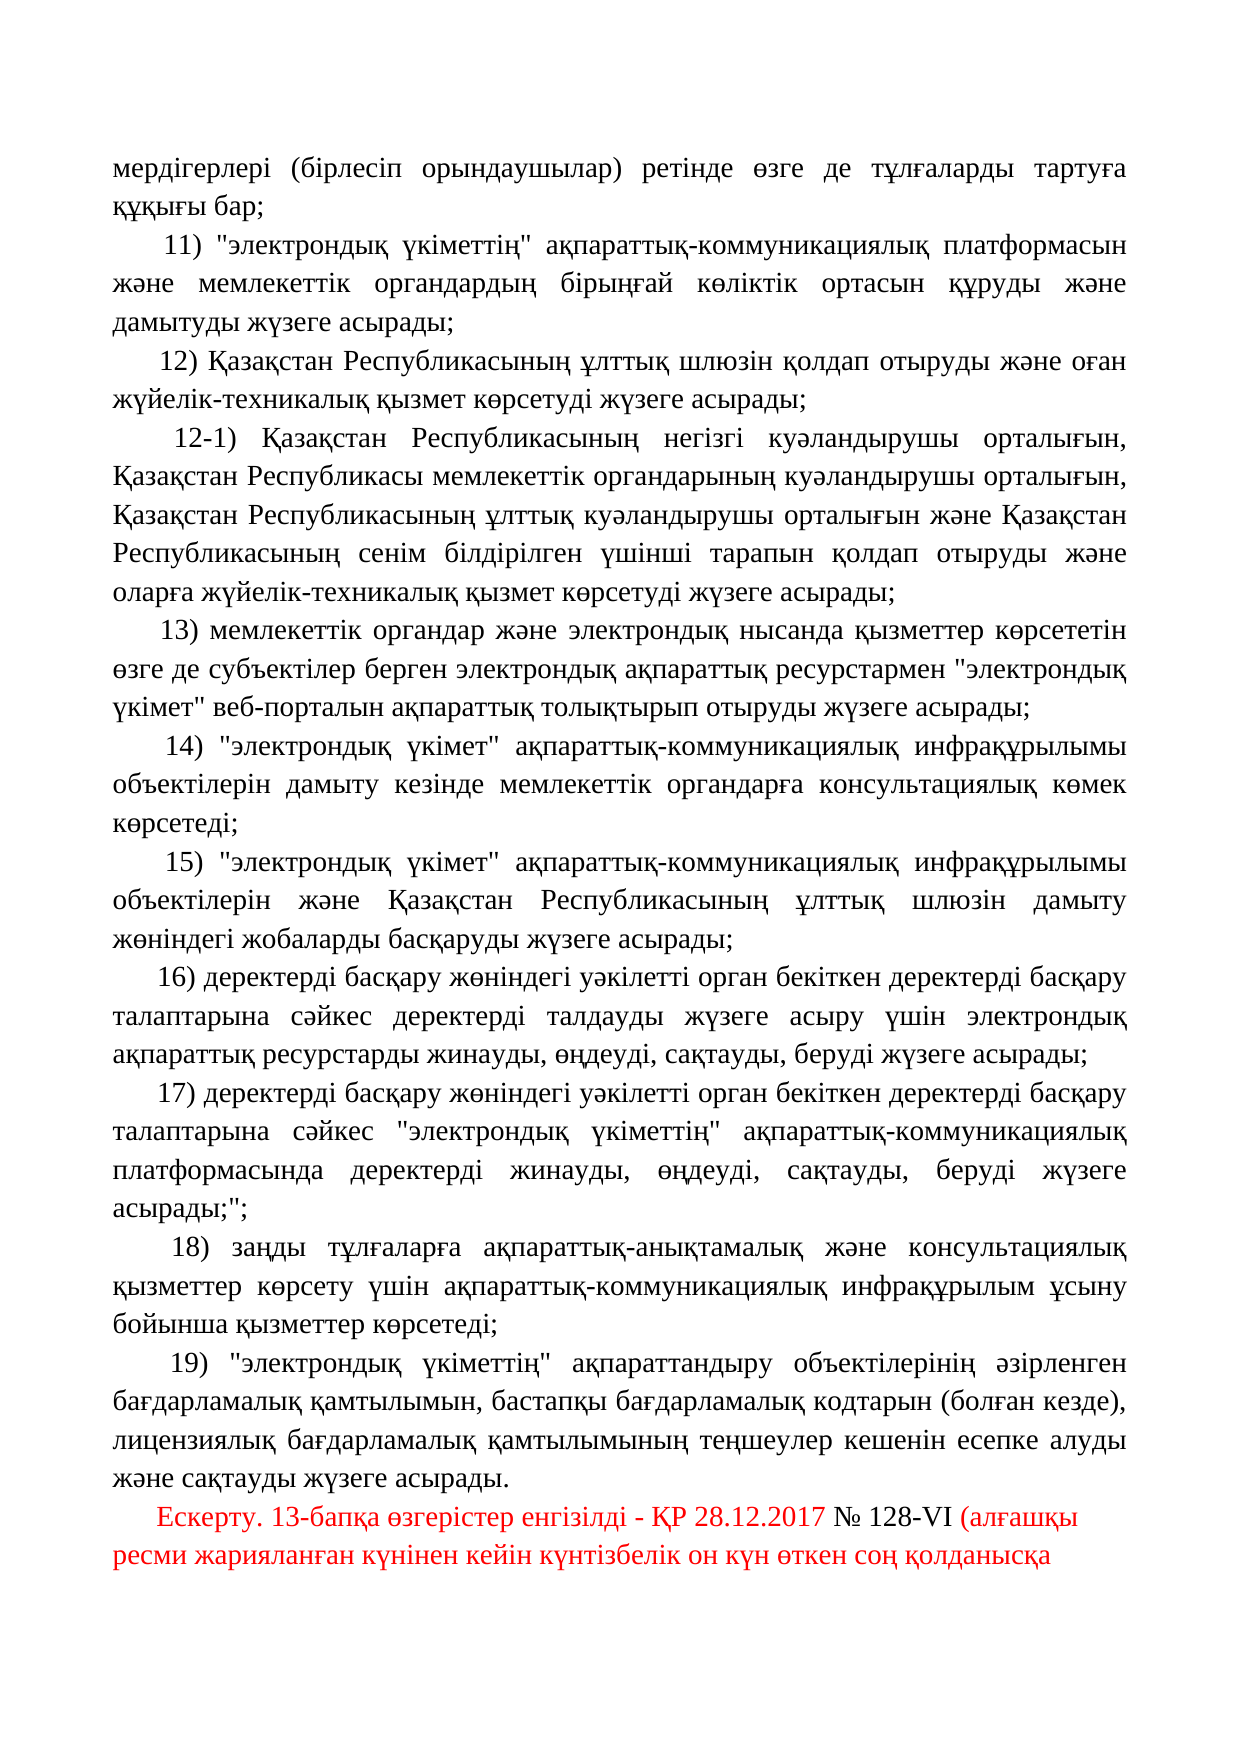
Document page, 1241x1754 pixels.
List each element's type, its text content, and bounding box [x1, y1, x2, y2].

text 17) деректерді басқару жөніндегі уәкілетті орган бекіткен деректерді басқару талаптарына сәйкес "электрондық үкіметтің" ақпараттық-коммуникациялық платформасында деректерді жинауды, өңдеуді, сақтауды, беруді жүзеге асырады;"; [112, 1075, 1128, 1224]
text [112, 150, 1128, 222]
text 13) мемлекеттік органдар және электрондық нысанда қызметтер көрсететін өзге де субъектілер берген электрондық ақпараттық ресурстармен "электрондық үкімет" веб-порталын ақпараттық толықтырып отыруды жүзеге асырады; [112, 612, 1128, 723]
text 19) "электрондық үкіметтің" ақпараттандыру объектілерінің әзірленген бағдарламалық қамтылымын, бастапқы бағдарламалық кодтарын (болған кезде), лицензиялық бағдарламалық қамтылымының теңшеулер кешенін есепке алуды және сақтауды жүзеге асырады. [112, 1345, 1128, 1494]
text 18) заңды тұлғаларға ақпараттық-анықтамалық және консультациялық қызметтер көрсету үшін ақпараттық-коммуникациялық инфрақұрылым ұсыну бойынша қызметтер көрсетеді; [112, 1229, 1128, 1340]
text 11) "электрондық үкiметтiң" ақпараттық-коммуникациялық платформасын және мемлекеттік органдардың бірыңғай көліктік ортасын құруды және дамытуды жүзеге асырады; [112, 227, 1128, 338]
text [112, 1499, 1128, 1571]
text 16) деректерді басқару жөніндегі уәкілетті орган бекіткен деректерді басқару талаптарына сәйкес деректерді талдауды жүзеге асыру үшін электрондық ақпараттық ресурстарды жинауды, өңдеуді, сақтауды, беруді жүзеге асырады; [112, 959, 1128, 1070]
text 14) "электрондық үкімет" ақпараттық-коммуникациялық инфрақұрылымы объектілерін дамыту кезінде мемлекеттік органдарға консультациялық көмек көрсетеді; [112, 728, 1128, 839]
text 12-1) Қазақстан Республикасының негізгі куәландырушы орталығын, Қазақстан Республикасы мемлекеттік органдарының куәландырушы орталығын, Қазақстан Республикасының ұлттық куәландырушы орталығын және Қазақстан Республикасының сенім білдірілген үшінші тарапын қолдап отыруды және оларға жүйелік-техникалық қызмет көрсетуді жүзеге асырады; [112, 420, 1128, 607]
text 15) "электрондық үкімет" ақпараттық-коммуникациялық инфрақұрылымы объектілерін және Қазақстан Республикасының ұлттық шлюзін дамыту жөніндегі жобаларды басқаруды жүзеге асырады; [112, 844, 1128, 954]
text 12) Қазақстан Республикасының ұлттық шлюзін қолдап отыруды және оған жүйелік-техникалық қызмет көрсетуді жүзеге асырады; [112, 343, 1128, 415]
